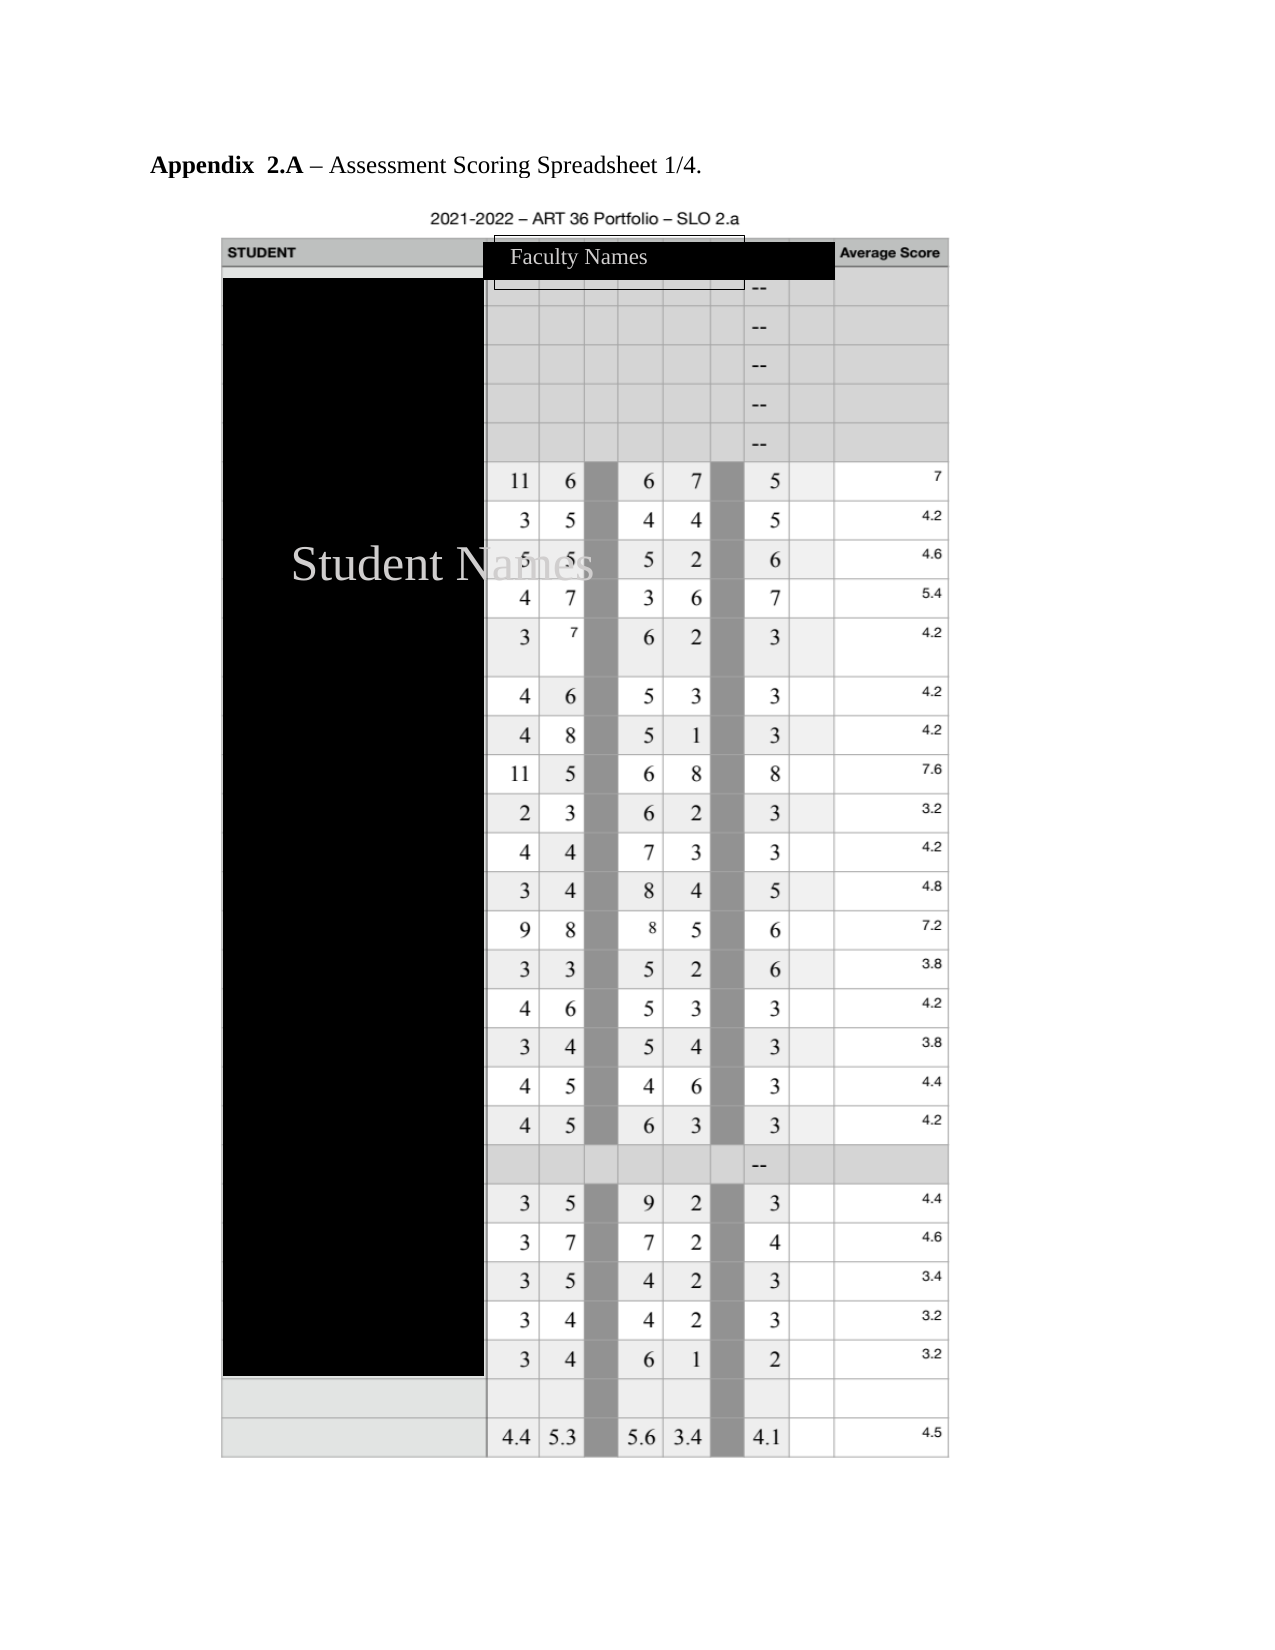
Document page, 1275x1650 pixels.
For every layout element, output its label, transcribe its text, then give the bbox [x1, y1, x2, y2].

text Appendix 2.A – Assessment Scoring Spreadsheet 1/4. [150, 150, 1125, 179]
